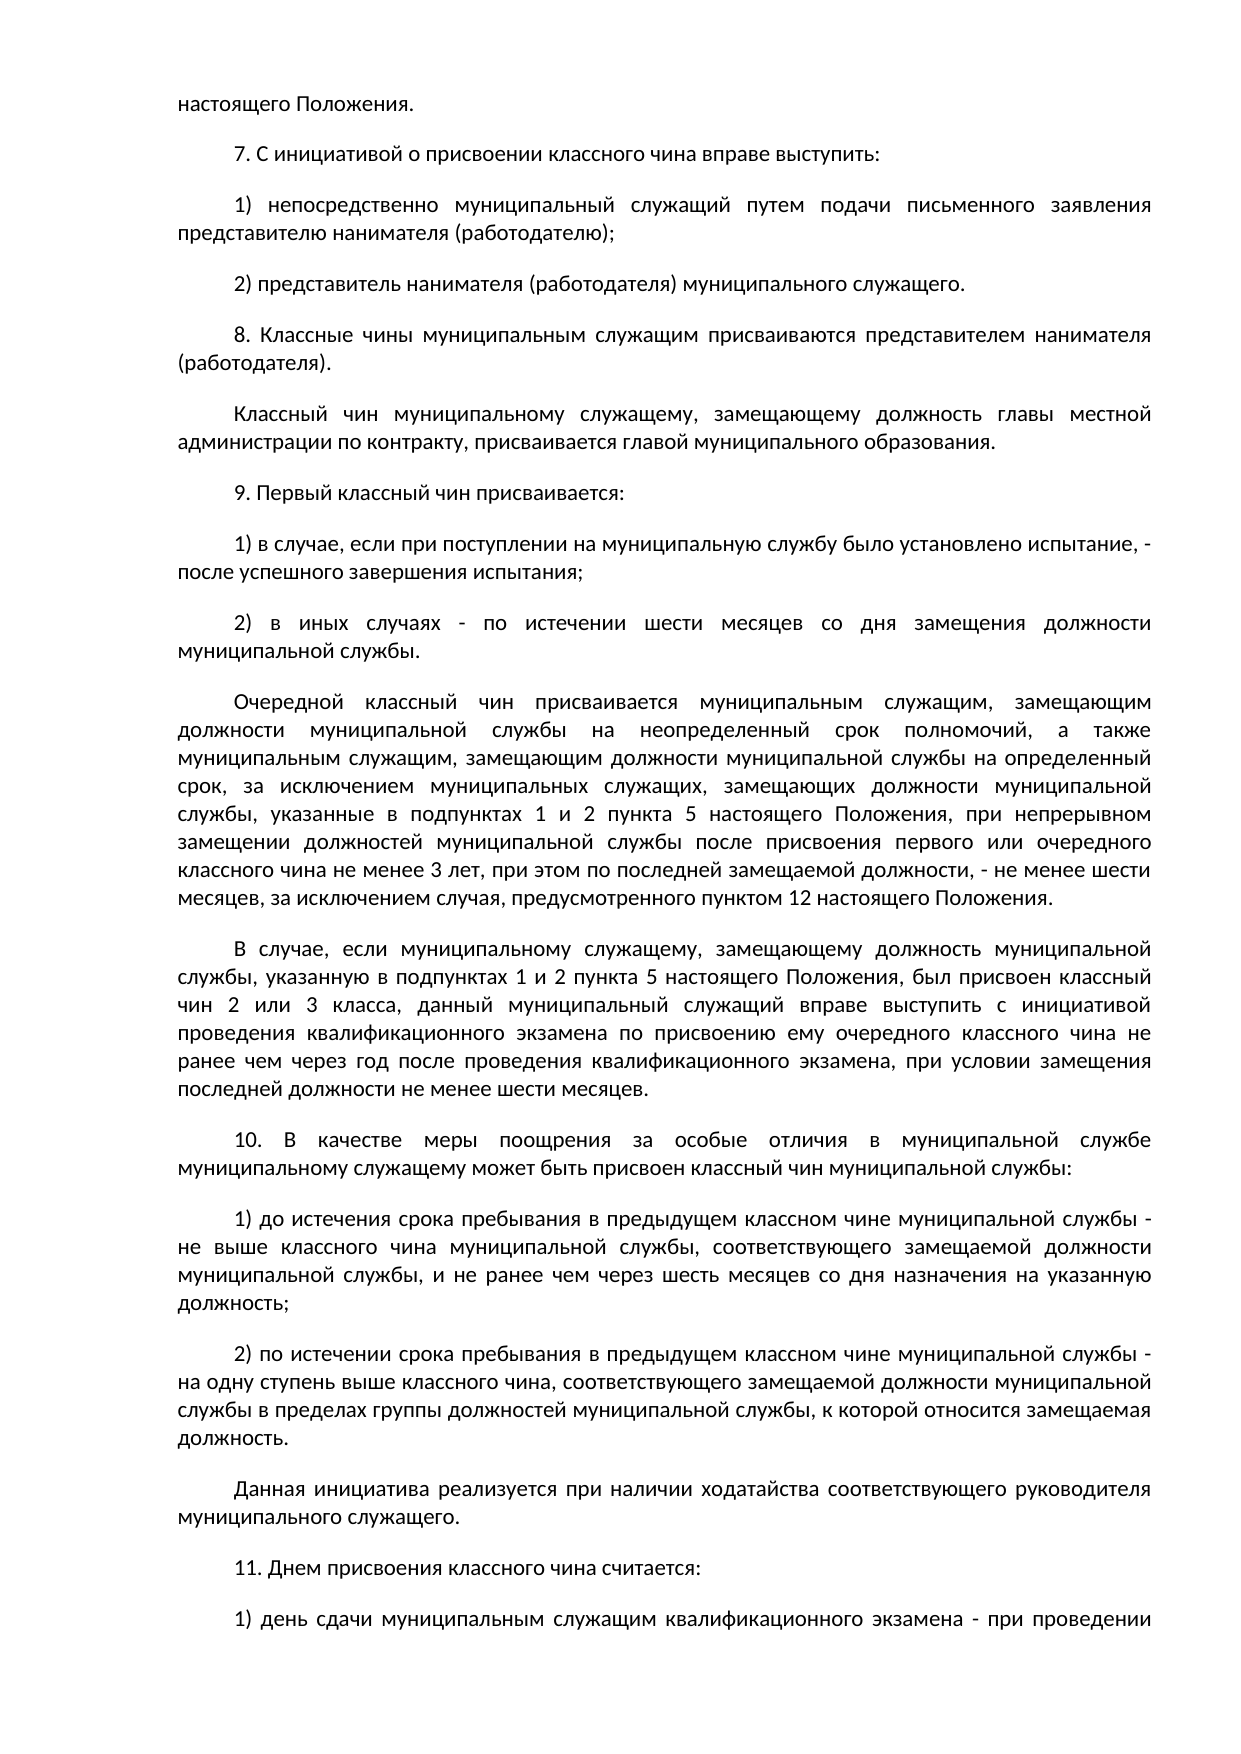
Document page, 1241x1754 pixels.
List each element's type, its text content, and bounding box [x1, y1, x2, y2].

text 1) до истечения срока пребывания в предыдущем классном чине муниципальной службы - не выше классного чина муниципальной службы, соответствующего замещаемой должности муниципальной службы, и не ранее чем через шесть месяцев со дня назначения на указанную должность; [177, 1204, 1152, 1316]
text 2) по истечении срока пребывания в предыдущем классном чине муниципальной службы - на одну ступень выше классного чина, соответствующего замещаемой должности муниципальной службы в пределах группы должностей муниципальной службы, к которой относится замещаемая должность. [177, 1339, 1152, 1451]
text 10. В качестве меры поощрения за особые отличия в муниципальной службе муниципальному служащему может быть присвоен классный чин муниципальной службы: [177, 1125, 1152, 1181]
text 1) непосредственно муниципальный служащий путем подачи письменного заявления представителю нанимателя (работодателю); [177, 191, 1152, 247]
text 1) в случае, если при поступлении на муниципальную службу было установлено испытание, - после успешного завершения испытания; [177, 529, 1152, 585]
text Данная инициатива реализуется при наличии ходатайства соответствующего руководителя муниципального служащего. [177, 1474, 1152, 1530]
text В случае, если муниципальному служащему, замещающему должность муниципальной службы, указанную в подпунктах 1 и 2 пункта 5 настоящего Положения, был присвоен классный чин 2 или 3 класса, данный муниципальный служащий вправе выступить с инициативой проведения квалификационного экзамена по присвоению ему очередного классного чина не ранее чем через год после проведения квалификационного экзамена, при условии замещения последней должности не менее шести месяцев. [177, 934, 1152, 1102]
text 8. Классные чины муниципальным служащим присваиваются представителем нанимателя (работодателя). [177, 320, 1152, 376]
text 2) представитель нанимателя (работодателя) муниципального служащего. [177, 269, 1152, 297]
text 9. Первый классный чин присваивается: [177, 478, 1152, 506]
text 2) в иных случаях - по истечении шести месяцев со дня замещения должности муниципальной службы. [177, 608, 1152, 664]
text 7. С инициативой о присвоении классного чина вправе выступить: [177, 139, 1152, 168]
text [177, 1604, 1152, 1632]
text Классный чин муниципальному служащему, замещающему должность главы местной администрации по контракту, присваивается главой муниципального образования. [177, 399, 1152, 455]
text Очередной классный чин присваивается муниципальным служащим, замещающим должности муниципальной службы на неопределенный срок полномочий, а также муниципальным служащим, замещающим должности муниципальной службы на определенный срок, за исключением муниципальных служащих, замещающих должности муниципальной службы, указанные в подпунктах 1 и 2 пункта 5 настоящего Положения, при непрерывном замещении должностей муниципальной службы после присвоения первого или очередного классного чина не менее 3 лет, при этом по последней замещаемой должности, - не менее шести месяцев, за исключением случая, предусмотренного пунктом 12 настоящего Положения. [177, 687, 1152, 911]
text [177, 89, 1152, 117]
text 11. Днем присвоения классного чина считается: [177, 1553, 1152, 1581]
